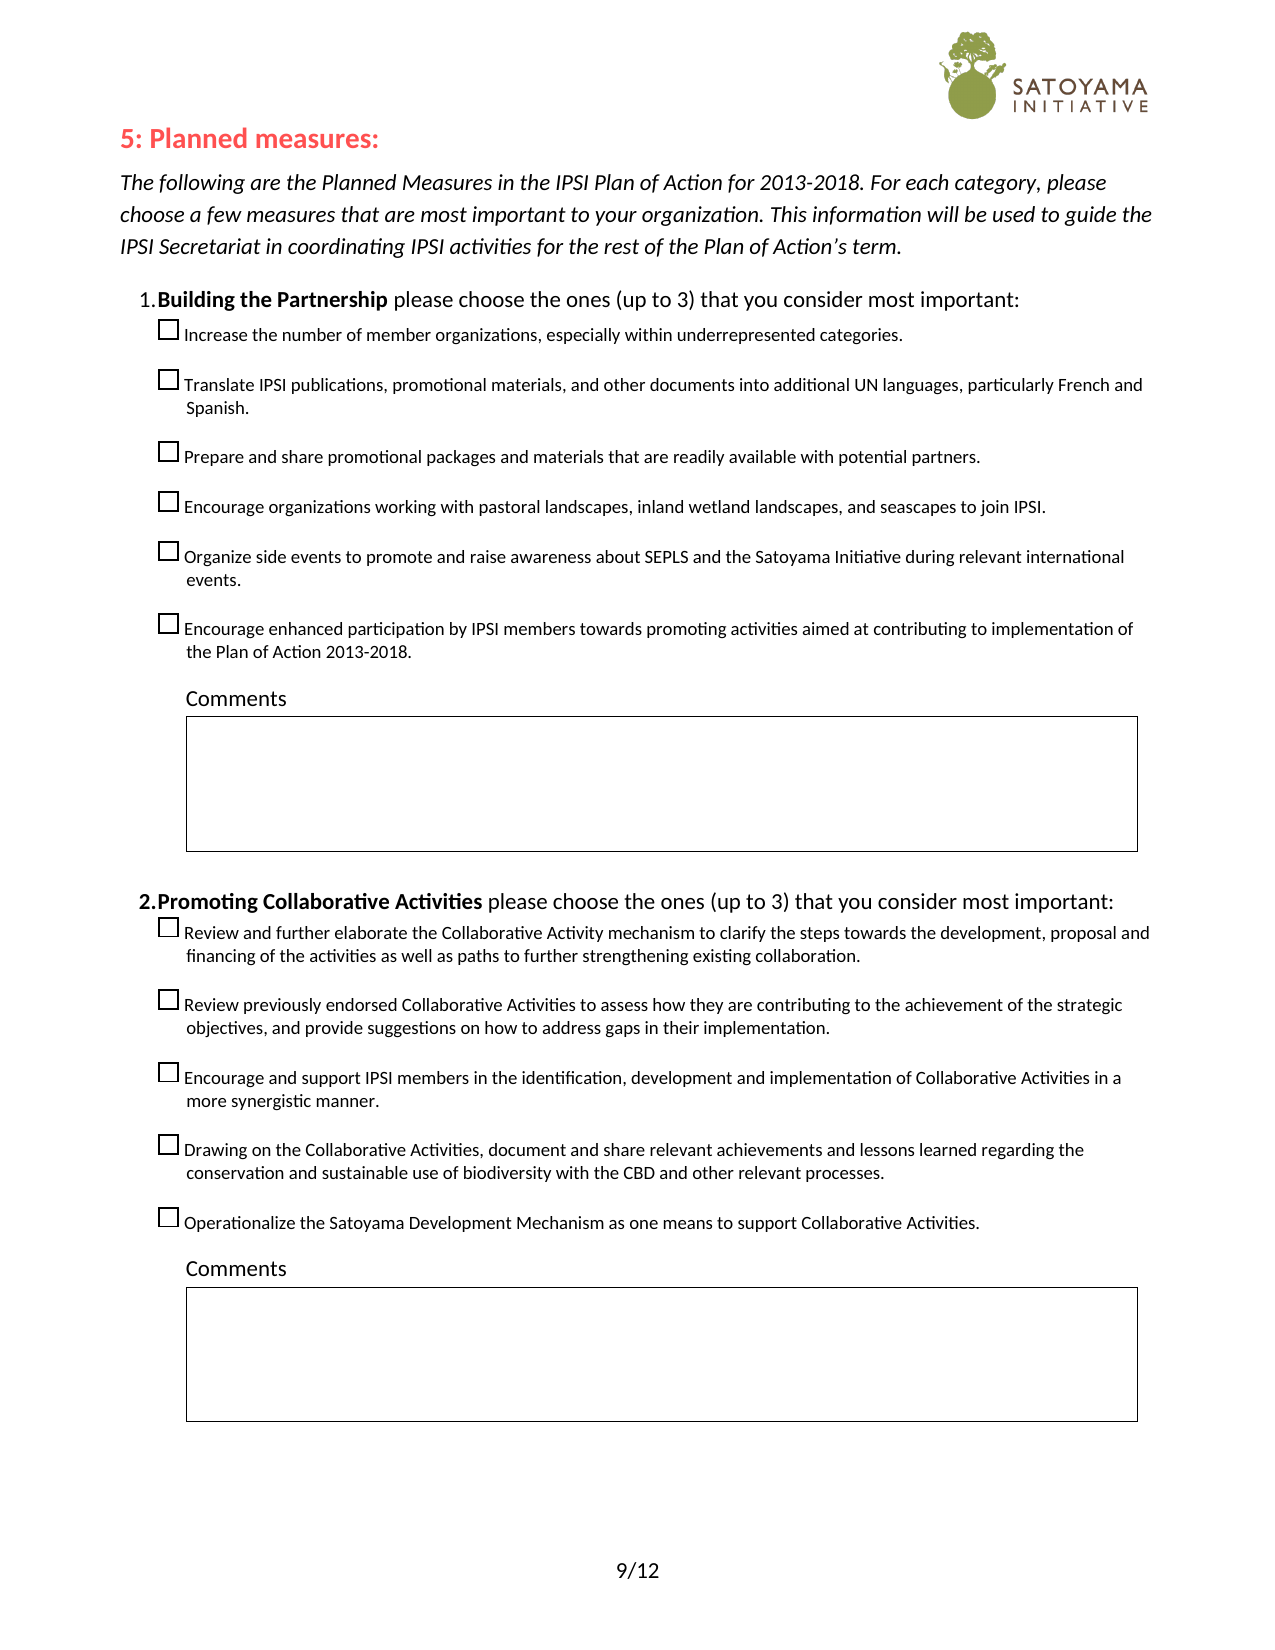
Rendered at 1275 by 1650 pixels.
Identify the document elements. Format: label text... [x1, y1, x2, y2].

list Comments [186, 1254, 1155, 1283]
list Encourage enhanced participation by IPSI members towards promoting activities aimed at contributing to implementation of the Plan of Action 2013-2018. [157, 611, 1155, 663]
list Drawing on the Collaborative Activities, document and share relevant achievements and lessons learned regarding the conservation and sustainable use of biodiversity with the CBD and other relevant processes. [157, 1132, 1155, 1184]
list Promoting Collaborative Activities please choose the ones (up to 3) that you consider most important: [139, 887, 1155, 915]
list Encourage and support IPSI members in the identification, development and implementation of Collaborative Activities in a more synergistic manner. [157, 1060, 1155, 1112]
list Translate IPSI publications, promotional materials, and other documents into additional UN languages, particularly French and Spanish. [157, 367, 1155, 419]
list Building the Partnership please choose the ones (up to 3) that you consider most important: [139, 286, 1155, 313]
list Organize side events to promote and raise awareness about SEPLS and the Satoyama Initiative during relevant international events. [157, 539, 1155, 591]
text 5: Planned measures: [120, 120, 1155, 156]
list Encourage organizations working with pastoral landscapes, inland wetland landscapes, and seascapes to join IPSI. [157, 489, 1155, 518]
text The following are the Planned Measures in the IPSI Plan of Action for 2013-2018. For each category, please choose a few measures that are most important to your organization. This information will be used to guide the IPSI Secretariat in coordinating IPSI activities for the rest of the Plan of Action’s term. [120, 168, 1155, 261]
list Review and further elaborate the Collaborative Activity mechanism to clarify the steps towards the development, proposal and financing of the activities as well as paths to further strengthening existing collaboration. [157, 915, 1155, 967]
list Comments [186, 684, 1155, 712]
list Review previously endorsed Collaborative Activities to assess how they are contributing to the achievement of the strategic objectives, and provide suggestions on how to address gaps in their implementation. [157, 987, 1155, 1039]
list Operationalize the Satoyama Development Mechanism as one means to support Collaborative Activities. [157, 1205, 1155, 1234]
picture [936, 28, 1150, 120]
list Prepare and share promotional packages and materials that are readily available with potential partners. [157, 440, 1155, 468]
list Increase the number of member organizations, especially within underrepresented categories. [157, 318, 1155, 346]
